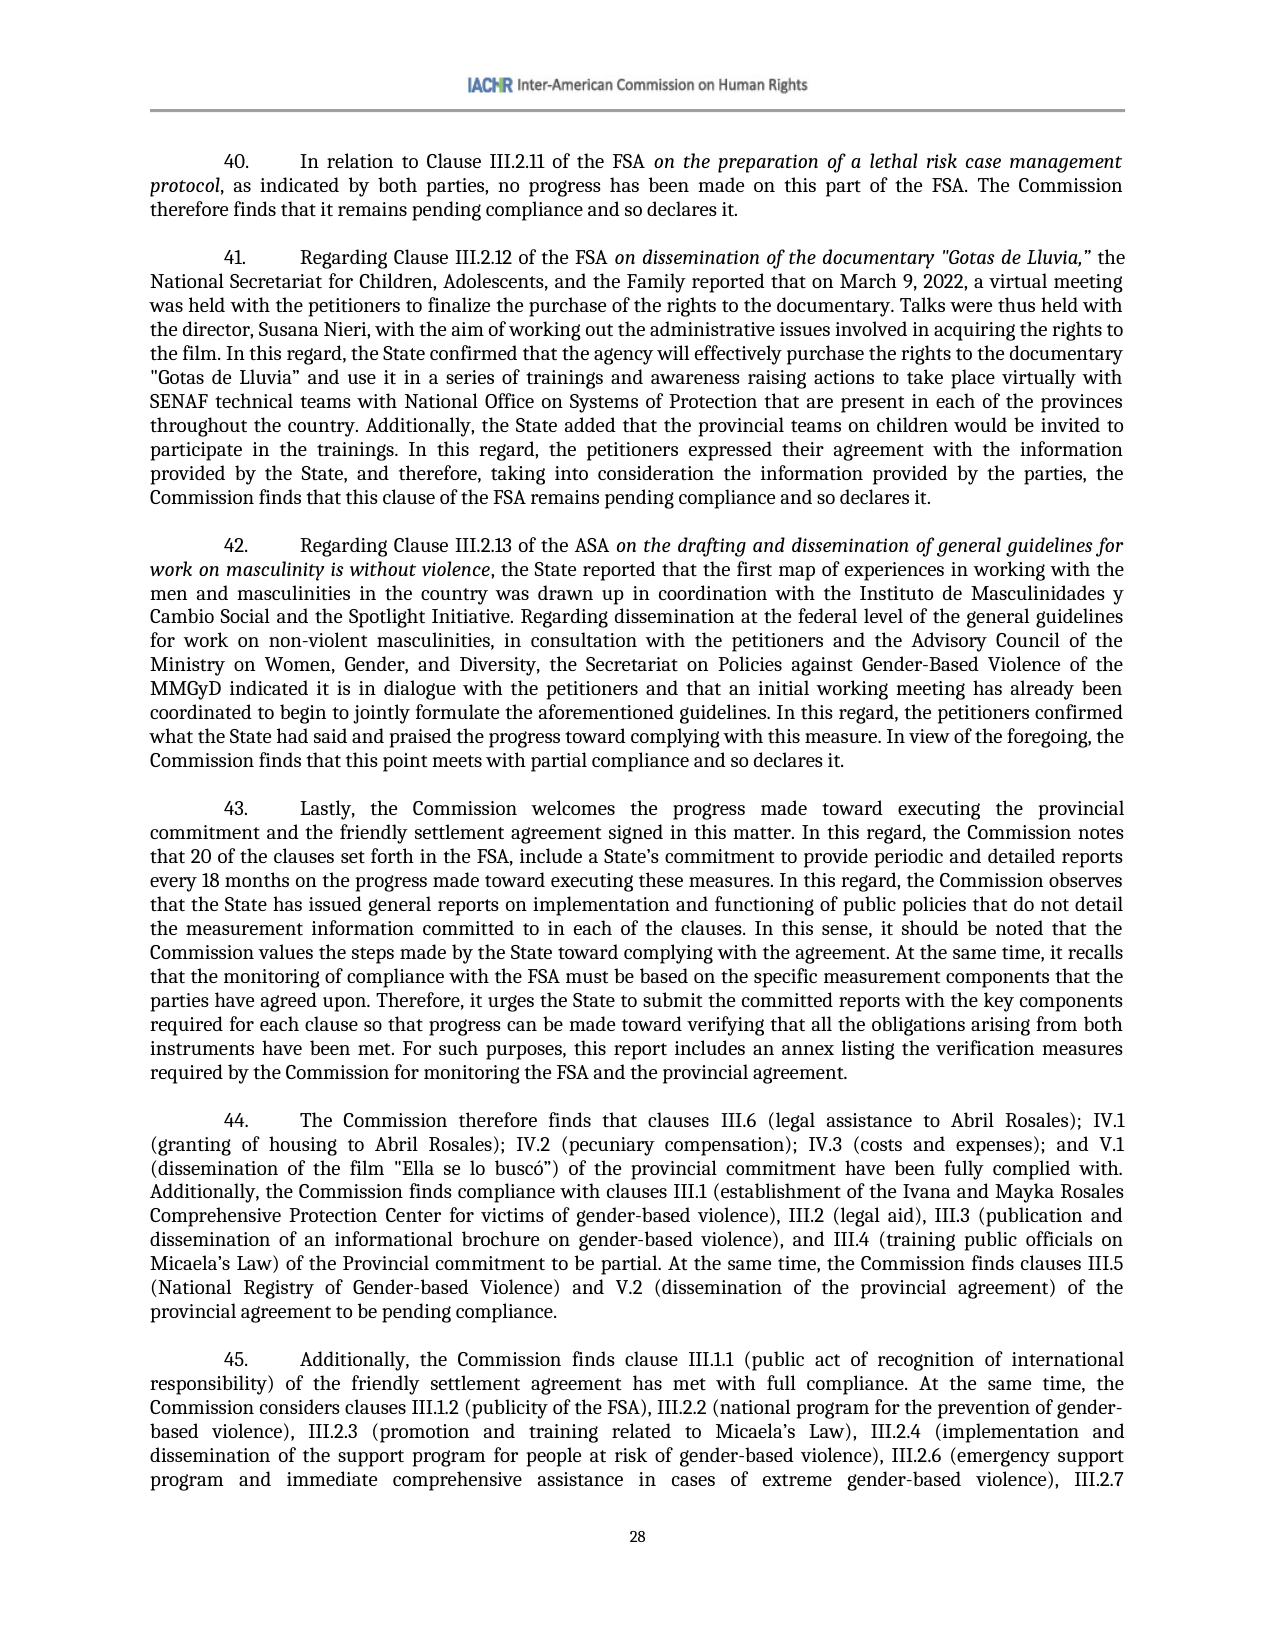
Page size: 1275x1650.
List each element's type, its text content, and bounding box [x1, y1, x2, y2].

list In relation to Clause III.2.11 of the FSA on the preparation of a lethal risk case management protocol, as indicated by both parties, no progress has been made on this part of the FSA. The Commission therefore finds that it remains pending compliance and so declares it. [150, 150, 1125, 222]
list Lastly, the Commission welcomes the progress made toward executing the provincial commitment and the friendly settlement agreement signed in this matter. In this regard, the Commission notes that 20 of the clauses set forth in the FSA, include a State’s commitment to provide periodic and detailed reports every 18 months on the progress made toward executing these measures. In this regard, the Commission observes that the State has issued general reports on implementation and functioning of public policies that do not detail the measurement information committed to in each of the clauses. In this sense, it should be noted that the Commission values the steps made by the State toward complying with the agreement. At the same time, it recalls that the monitoring of compliance with the FSA must be based on the specific measurement components that the parties have agreed upon. Therefore, it urges the State to submit the committed reports with the key components required for each clause so that progress can be made toward verifying that all the obligations arising from both instruments have been met. For such purposes, this report includes an annex listing the verification measures required by the Commission for monitoring the FSA and the provincial agreement. [150, 797, 1125, 1084]
list Regarding Clause III.2.13 of the ASA on the drafting and dissemination of general guidelines for work on masculinity is without violence, the State reported that the first map of experiences in working with the men and masculinities in the country was drawn up in coordination with the Instituto de Masculinidades y Cambio Social and the Spotlight Initiative. Regarding dissemination at the federal level of the general guidelines for work on non-violent masculinities, in consultation with the petitioners and the Advisory Council of the Ministry on Women, Gender, and Diversity, the Secretariat on Policies against Gender-Based Violence of the MMGyD indicated it is in dialogue with the petitioners and that an initial working meeting has already been coordinated to begin to jointly formulate the aforementioned guidelines. In this regard, the petitioners confirmed what the State had said and praised the progress toward complying with this measure. In view of the foregoing, the Commission finds that this point meets with partial compliance and so declares it. [150, 533, 1125, 773]
list Regarding Clause III.2.12 of the FSA on dissemination of the documentary "Gotas de Lluvia,” the National Secretariat for Children, Adolescents, and the Family reported that on March 9, 2022, a virtual meeting was held with the petitioners to finalize the purchase of the rights to the documentary. Talks were thus held with the director, Susana Nieri, with the aim of working out the administrative issues involved in acquiring the rights to the film. In this regard, the State confirmed that the agency will effectively purchase the rights to the documentary "Gotas de Lluvia” and use it in a series of trainings and awareness raising actions to take place virtually with SENAF technical teams with National Office on Systems of Protection that are present in each of the provinces throughout the country. Additionally, the State added that the provincial teams on children would be invited to participate in the trainings. In this regard, the petitioners expressed their agreement with the information provided by the State, and therefore, taking into consideration the information provided by the parties, the Commission finds that this clause of the FSA remains pending compliance and so declares it. [150, 246, 1125, 509]
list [150, 1348, 1125, 1492]
list The Commission therefore finds that clauses III.6 (legal assistance to Abril Rosales); IV.1 (granting of housing to Abril Rosales); IV.2 (pecuniary compensation); IV.3 (costs and expenses); and V.1 (dissemination of the film "Ella se lo buscó”) of the provincial commitment have been fully complied with. Additionally, the Commission finds compliance with clauses III.1 (establishment of the Ivana and Mayka Rosales Comprehensive Protection Center for victims of gender-based violence), III.2 (legal aid), III.3 (publication and dissemination of an informational brochure on gender-based violence), and III.4 (training public officials on Micaela’s Law) of the Provincial commitment to be partial. At the same time, the Commission finds clauses III.5 (National Registry of Gender-based Violence) and V.2 (dissemination of the provincial agreement) of the provincial agreement to be pending compliance. [150, 1108, 1125, 1324]
picture [456, 75, 819, 95]
